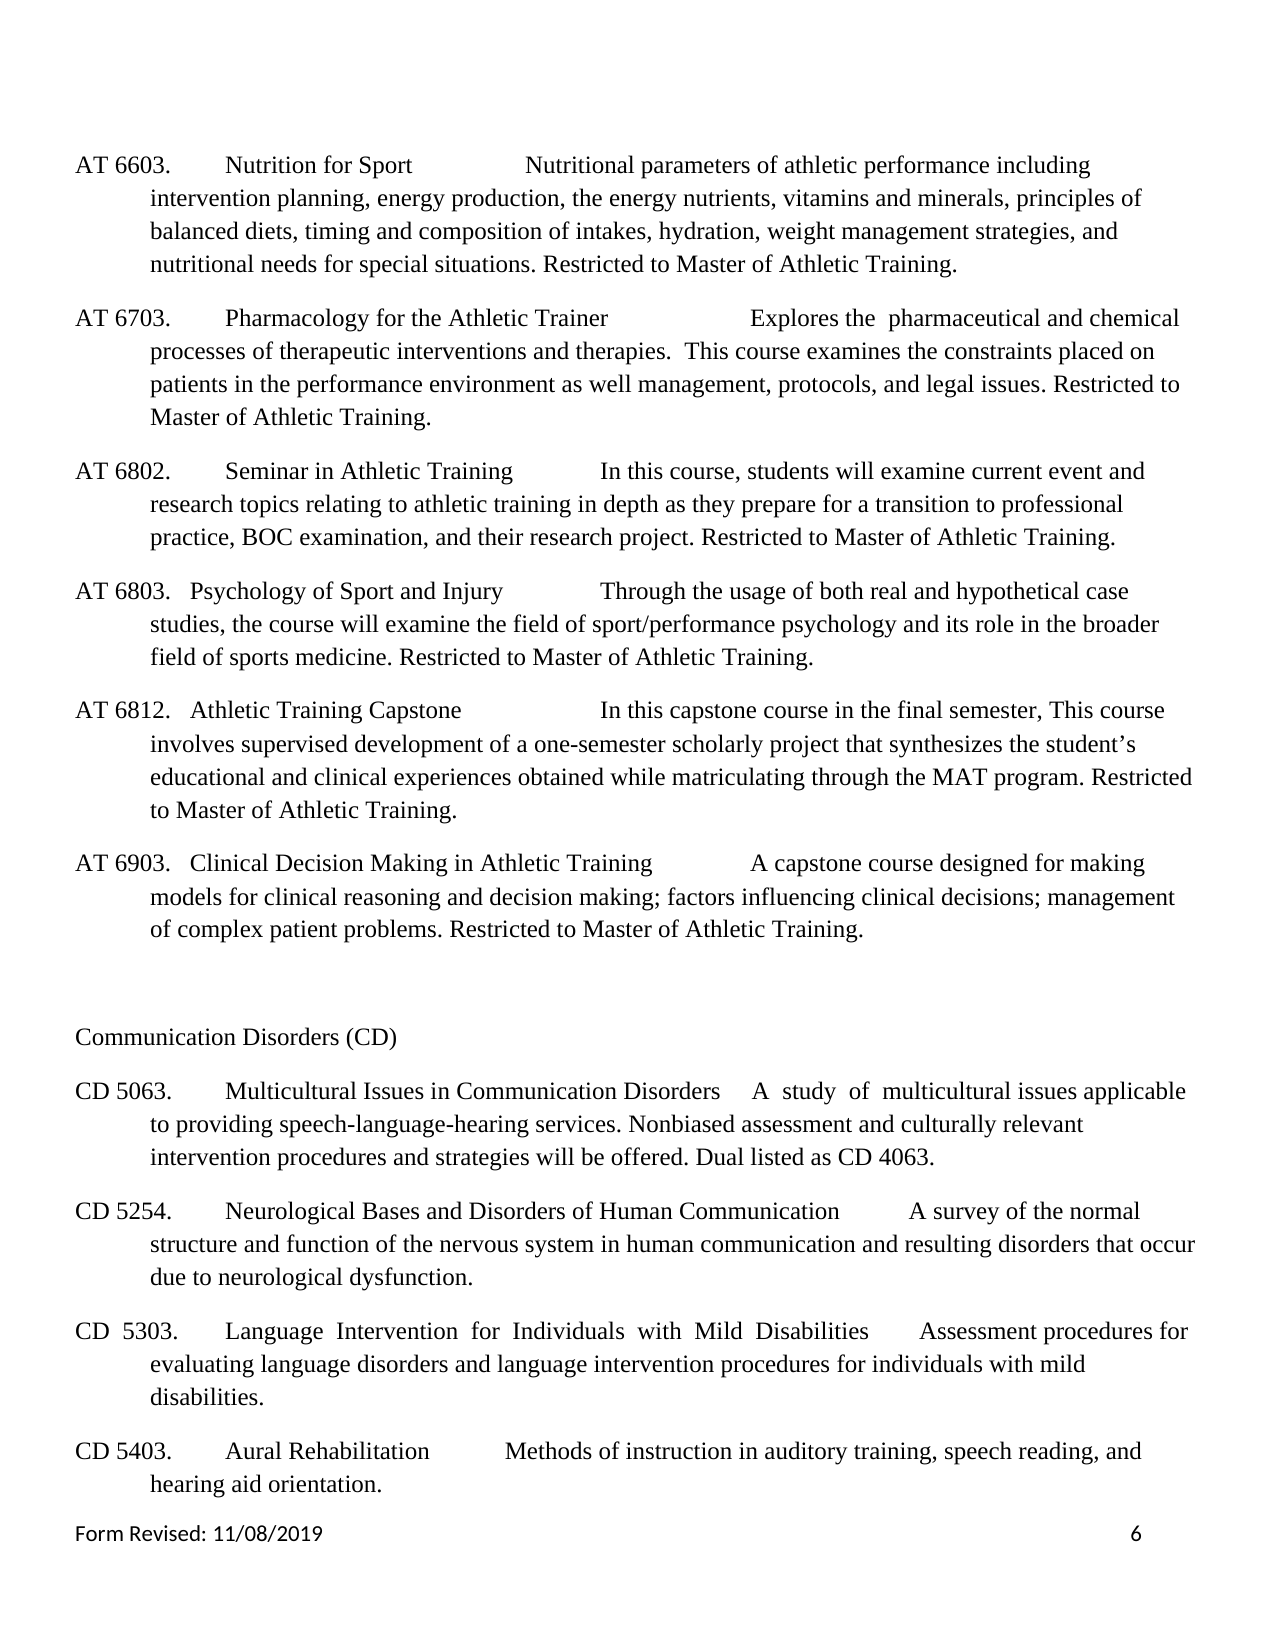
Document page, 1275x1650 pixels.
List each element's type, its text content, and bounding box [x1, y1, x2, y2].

text Communication Disorders (CD) [75, 1022, 1200, 1051]
text AT 6903. Clinical Decision Making in Athletic Training A capstone course designed for making models for clinical reasoning and decision making; factors influencing clinical decisions; management of complex patient problems. Restricted to Master of Athletic Training. [75, 848, 1200, 943]
text CD 5254. Neurological Bases and Disorders of Human Communication A survey of the normal structure and function of the nervous system in human communication and resulting disorders that occur due to neurological dysfunction. [75, 1196, 1200, 1291]
text AT 6703. Pharmacology for the Athletic Trainer Explores the pharmaceutical and chemical processes of therapeutic interventions and therapies. This course examines the constraints placed on patients in the performance environment as well management, protocols, and legal issues. Restricted to Master of Athletic Training. [75, 303, 1200, 431]
text AT 6803. Psychology of Sport and Injury Through the usage of both real and hypothetical case studies, the course will examine the field of sport/performance psychology and its role in the broader field of sports medicine. Restricted to Master of Athletic Training. [75, 576, 1200, 671]
text CD 5063. Multicultural Issues in Communication Disorders A study of multicultural issues applicable to providing speech-language-hearing services. Nonbiased assessment and culturally relevant intervention procedures and strategies will be offered. Dual listed as CD 4063. [75, 1076, 1200, 1171]
text AT 6802. Seminar in Athletic Training In this course, students will examine current event and research topics relating to athletic training in depth as they prepare for a transition to professional practice, BOC examination, and their research project. Restricted to Master of Athletic Training. [75, 456, 1200, 551]
text CD 5303. Language Intervention for Individuals with Mild Disabilities Assessment procedures for evaluating language disorders and language intervention procedures for individuals with mild disabilities. [75, 1316, 1200, 1411]
text AT 6812. Athletic Training Capstone In this capstone course in the final semester, This course involves supervised development of a one-semester scholarly project that synthesizes the student’s educational and clinical experiences obtained while matriculating through the MAT program. Restricted to Master of Athletic Training. [75, 696, 1200, 823]
text AT 6603. Nutrition for Sport Nutritional parameters of athletic performance including intervention planning, energy production, the energy nutrients, vitamins and minerals, principles of balanced diets, timing and composition of intakes, hydration, weight management strategies, and nutritional needs for special situations. Restricted to Master of Athletic Training. [75, 150, 1200, 278]
text CD 5403. Aural Rehabilitation Methods of instruction in auditory training, speech reading, and hearing aid orientation. [75, 1436, 1200, 1498]
